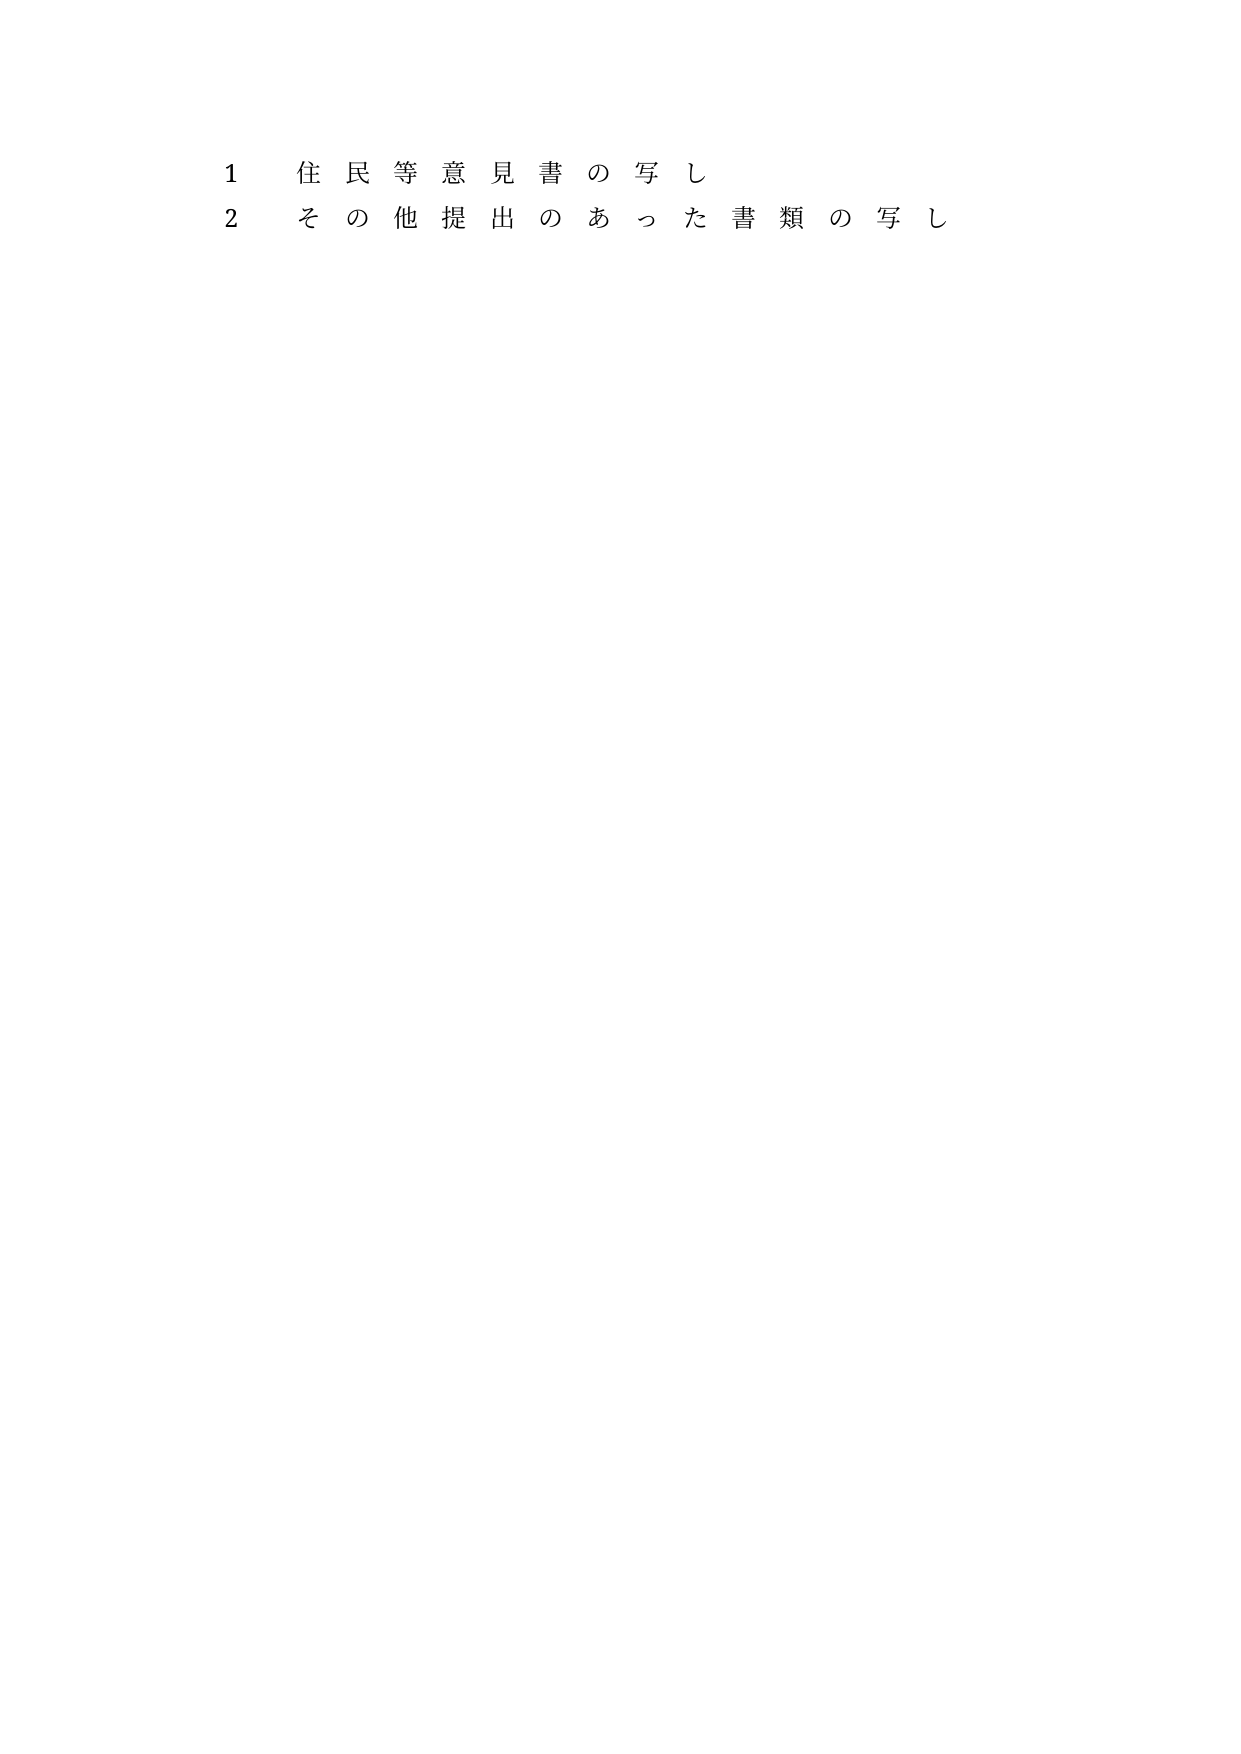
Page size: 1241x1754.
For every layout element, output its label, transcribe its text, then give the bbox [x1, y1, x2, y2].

text 2 その他提出のあった書類の写し [152, 194, 1118, 240]
text 1 住民等意見書の写し [152, 149, 1118, 194]
